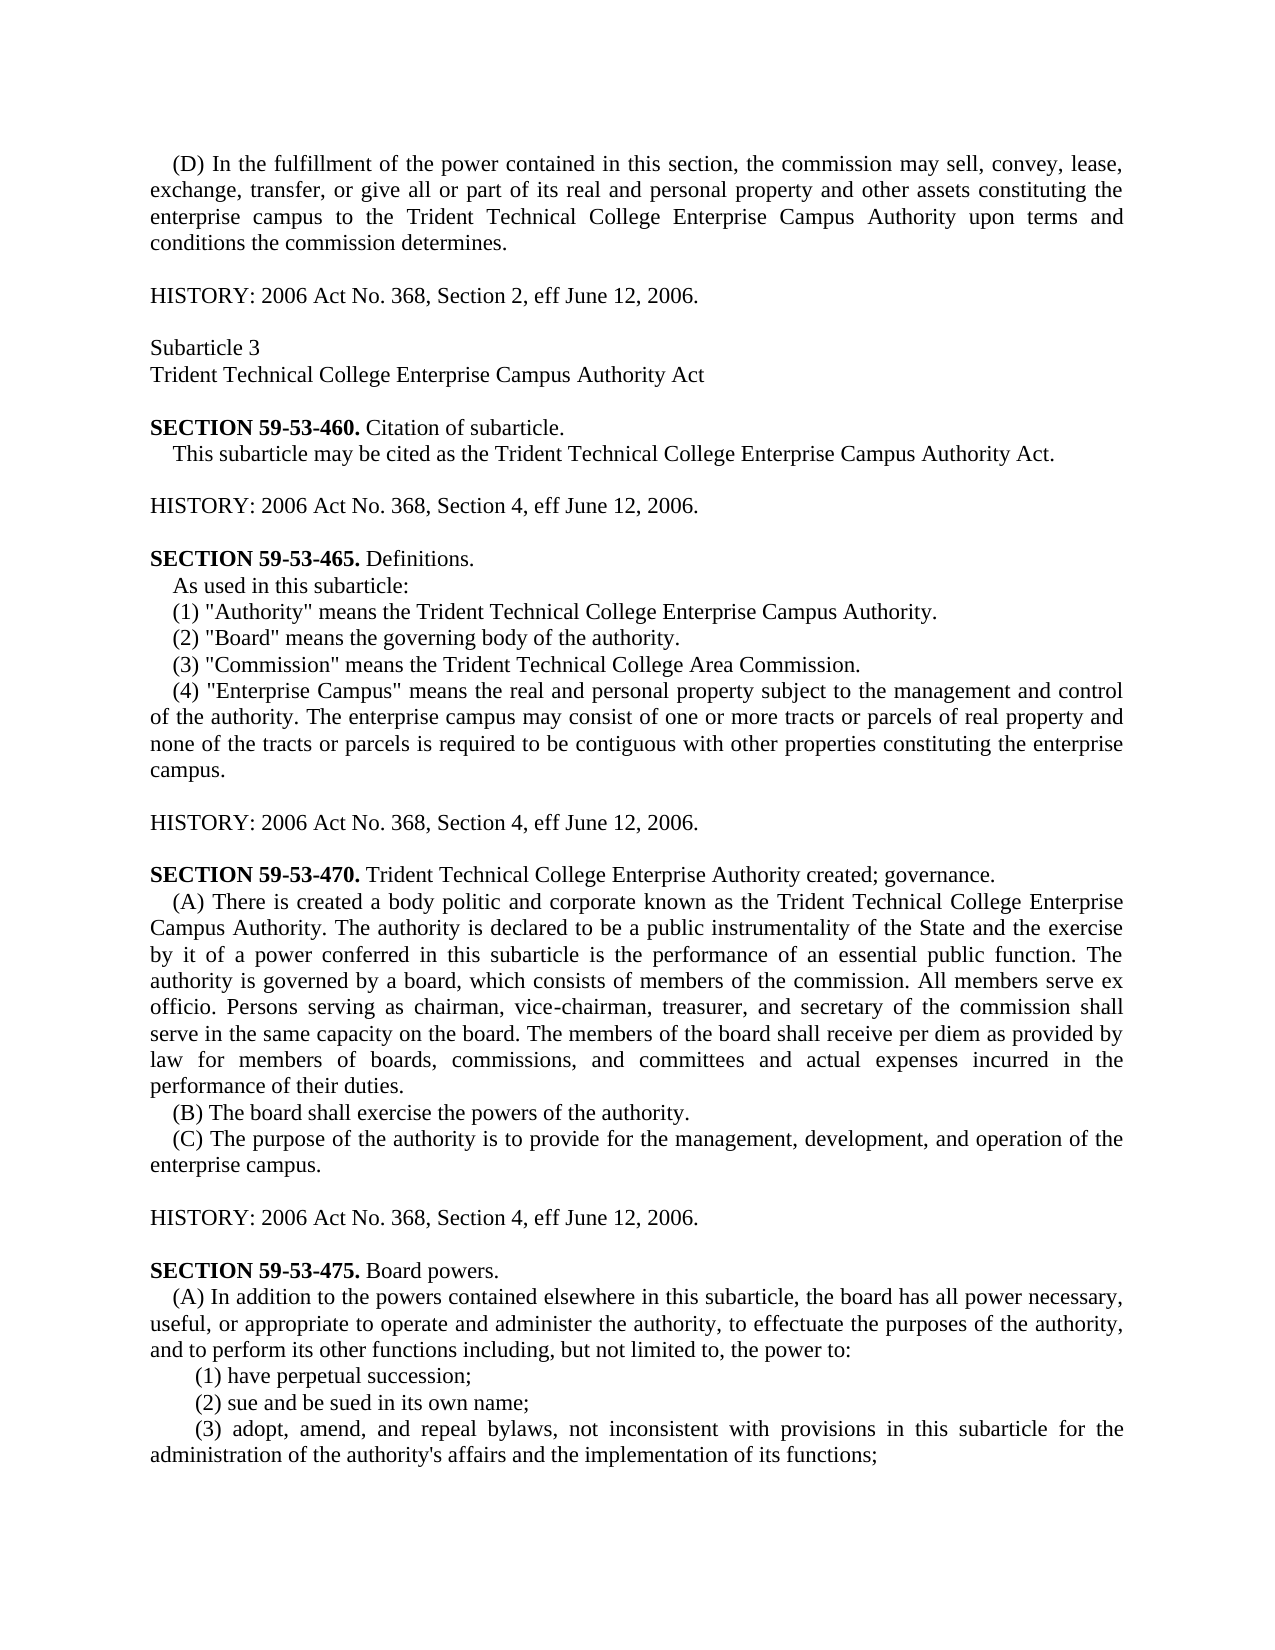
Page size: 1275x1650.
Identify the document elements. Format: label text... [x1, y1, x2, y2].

text (3) "Commission" means the Trident Technical College Area Commission. [150, 651, 1125, 677]
text Trident Technical College Enterprise Campus Authority Act [150, 361, 1125, 387]
text (A) There is created a body politic and corporate known as the Trident Technical College Enterprise Campus Authority. The authority is declared to be a public instrumentality of the State and the exercise by it of a power conferred in this subarticle is the performance of an essential public function. The authority is governed by a board, which consists of members of the commission. All members serve ex officio. Persons serving as chairman, vice-chairman, treasurer, and secretary of the commission shall serve in the same capacity on the board. The members of the board shall receive per diem as provided by law for members of boards, commissions, and committees and actual expenses incurred in the performance of their duties. [150, 888, 1125, 1099]
text (C) The purpose of the authority is to provide for the management, development, and operation of the enterprise campus. [150, 1125, 1125, 1178]
text (4) "Enterprise Campus" means the real and personal property subject to the management and control of the authority. The enterprise campus may consist of one or more tracts or parcels of real property and none of the tracts or parcels is required to be contiguous with other properties constituting the enterprise campus. [150, 677, 1125, 782]
text (1) "Authority" means the Trident Technical College Enterprise Campus Authority. [150, 598, 1125, 624]
text SECTION 59-53-460. Citation of subarticle. [150, 413, 1125, 440]
text (2) "Board" means the governing body of the authority. [150, 624, 1125, 651]
text HISTORY: 2006 Act No. 368, Section 4, eff June 12, 2006. [150, 1204, 1125, 1231]
text (A) In addition to the powers contained elsewhere in this subarticle, the board has all power necessary, useful, or appropriate to operate and administer the authority, to effectuate the purposes of the authority, and to perform its other functions including, but not limited to, the power to: [150, 1283, 1125, 1362]
text HISTORY: 2006 Act No. 368, Section 4, eff June 12, 2006. [150, 493, 1125, 519]
text (3) adopt, amend, and repeal bylaws, not inconsistent with provisions in this subarticle for the administration of the authority's affairs and the implementation of its functions; [150, 1415, 1125, 1468]
text HISTORY: 2006 Act No. 368, Section 4, eff June 12, 2006. [150, 809, 1125, 835]
text SECTION 59-53-470. Trident Technical College Enterprise Authority created; governance. [150, 862, 1125, 888]
text (D) In the fulfillment of the power contained in this section, the commission may sell, convey, lease, exchange, transfer, or give all or part of its real and personal property and other assets constituting the enterprise campus to the Trident Technical College Enterprise Campus Authority upon terms and conditions the commission determines. [150, 150, 1125, 255]
text SECTION 59-53-465. Definitions. [150, 545, 1125, 572]
text Subarticle 3 [150, 334, 1125, 361]
text As used in this subarticle: [150, 572, 1125, 598]
text SECTION 59-53-475. Board powers. [150, 1257, 1125, 1283]
text HISTORY: 2006 Act No. 368, Section 2, eff June 12, 2006. [150, 282, 1125, 308]
text (B) The board shall exercise the powers of the authority. [150, 1099, 1125, 1125]
text (2) sue and be sued in its own name; [150, 1389, 1125, 1415]
text This subarticle may be cited as the Trident Technical College Enterprise Campus Authority Act. [150, 440, 1125, 466]
text (1) have perpetual succession; [150, 1362, 1125, 1389]
